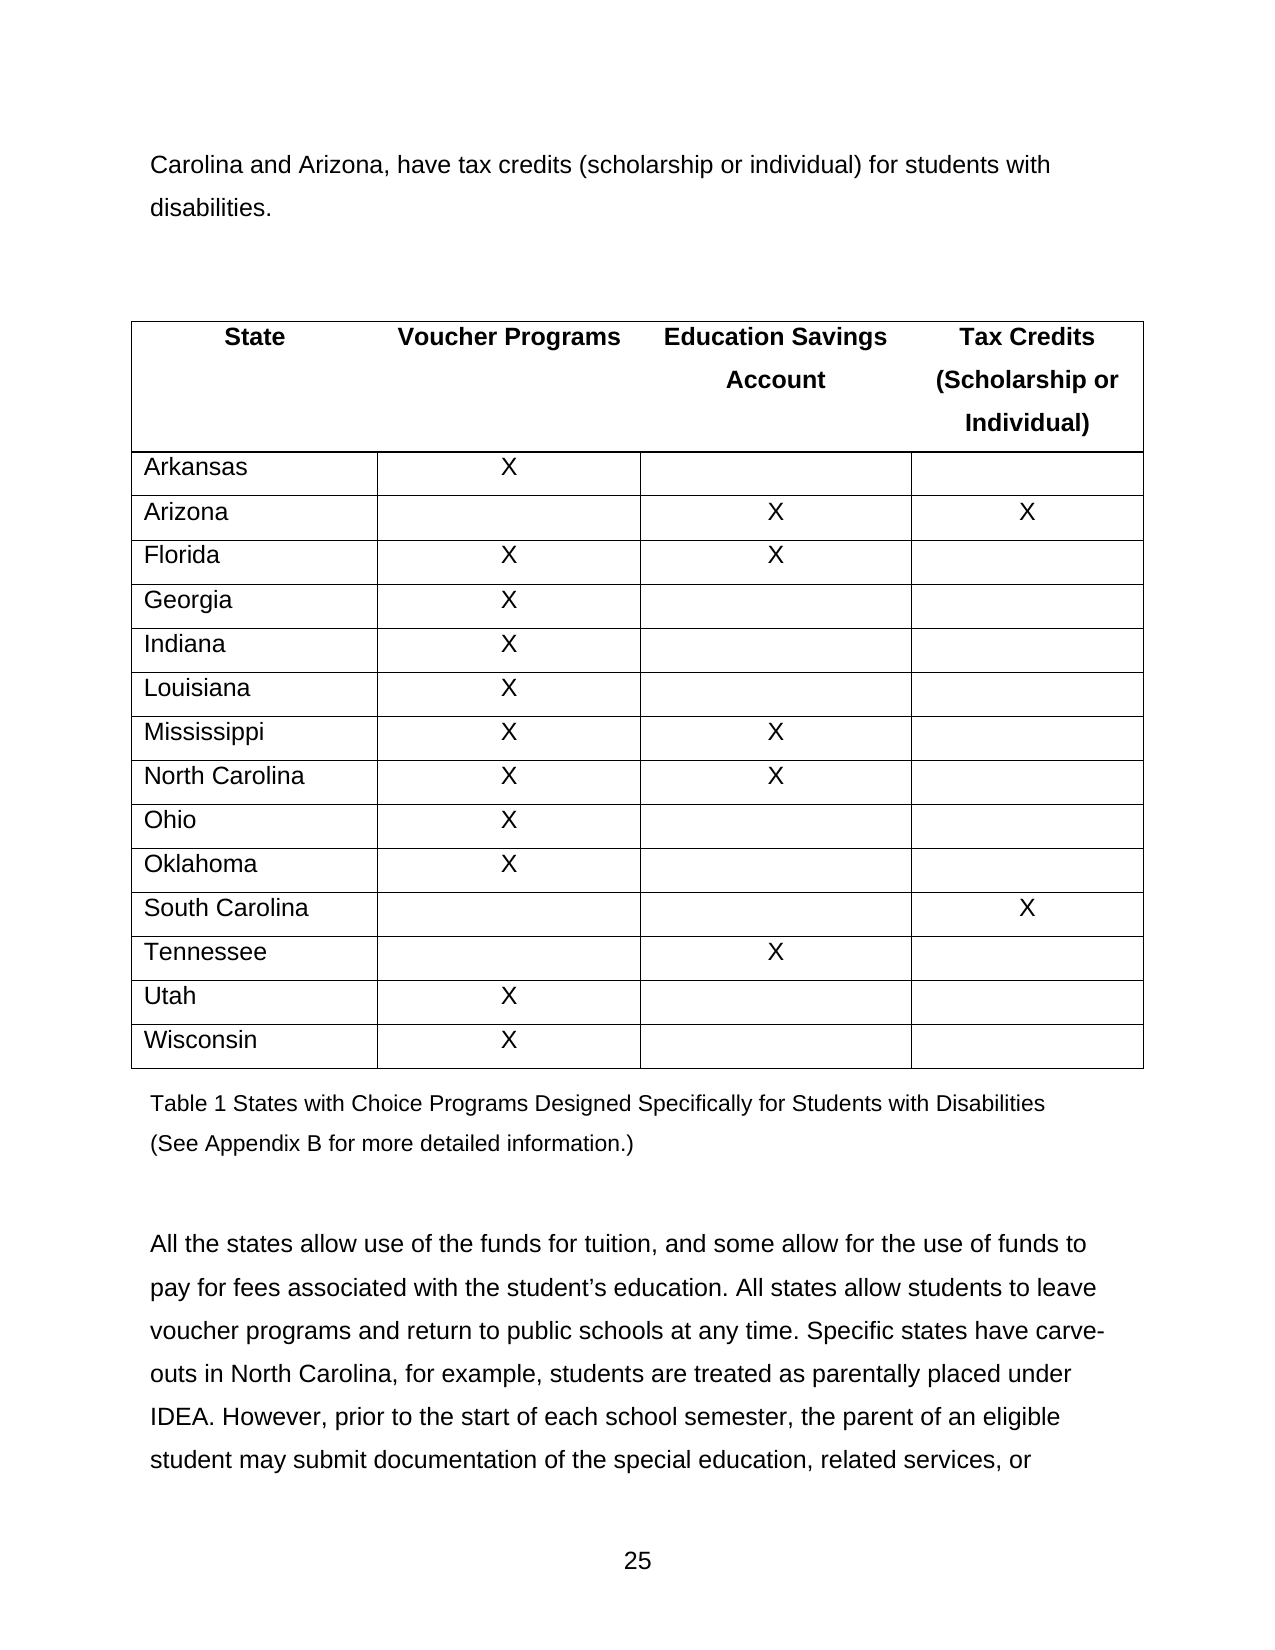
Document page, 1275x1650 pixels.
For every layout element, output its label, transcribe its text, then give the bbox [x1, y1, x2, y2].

table_cell South Carolina [132, 893, 377, 936]
table_cell X [378, 629, 640, 672]
table_cell Indiana [132, 629, 377, 672]
table_cell [912, 629, 1143, 672]
table_cell X [641, 761, 911, 804]
table_cell X [378, 453, 640, 495]
table_cell [912, 585, 1143, 628]
table_cell [641, 673, 911, 716]
table_cell X [641, 937, 911, 980]
table_cell Arizona [132, 496, 377, 539]
table_cell X [378, 717, 640, 760]
table_cell [912, 717, 1143, 760]
table_cell X [378, 585, 640, 628]
table_cell X [378, 805, 640, 848]
table_cell [912, 981, 1143, 1024]
table_header Education Savings Account [640, 322, 911, 451]
table_cell X [378, 1025, 640, 1068]
table_cell Tennessee [132, 937, 377, 980]
table_cell [912, 937, 1143, 980]
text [150, 1229, 1125, 1474]
table_cell [641, 585, 911, 628]
table_cell X [641, 717, 911, 760]
table_cell Mississippi [132, 717, 377, 760]
table_cell Ohio [132, 805, 377, 848]
table_cell [378, 893, 640, 936]
table_cell X [378, 981, 640, 1024]
table_cell [912, 673, 1143, 716]
table_cell [641, 981, 911, 1024]
table_cell Oklahoma [132, 849, 377, 892]
table_cell [912, 453, 1143, 495]
table_cell X [378, 761, 640, 804]
table_cell [641, 453, 911, 495]
table_cell Utah [132, 981, 377, 1024]
table_cell [912, 1025, 1143, 1068]
table_cell [641, 1025, 911, 1068]
table_cell Louisiana [132, 673, 377, 716]
table_cell [641, 629, 911, 672]
table_cell X [912, 893, 1143, 936]
table_cell [641, 849, 911, 892]
table_cell X [378, 673, 640, 716]
table_header Tax Credits (Scholarship or Individual) [911, 322, 1143, 451]
table_cell Arkansas [132, 453, 377, 495]
table_cell [641, 805, 911, 848]
table_cell X [912, 496, 1143, 539]
table_cell X [378, 849, 640, 892]
table_cell [912, 805, 1143, 848]
table_cell [912, 541, 1143, 583]
table_cell X [641, 496, 911, 539]
table_cell [378, 496, 640, 539]
table_cell North Carolina [132, 761, 377, 804]
table_cell Florida [132, 541, 377, 583]
table_cell X [378, 541, 640, 583]
table_cell X [641, 541, 911, 583]
table_cell [912, 849, 1143, 892]
table_cell Wisconsin [132, 1025, 377, 1068]
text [150, 150, 1125, 222]
table_cell Georgia [132, 585, 377, 628]
table_cell [641, 893, 911, 936]
table_cell [378, 937, 640, 980]
table_header State [132, 322, 378, 451]
table_header Voucher Programs [378, 322, 640, 451]
table_cell [912, 761, 1143, 804]
